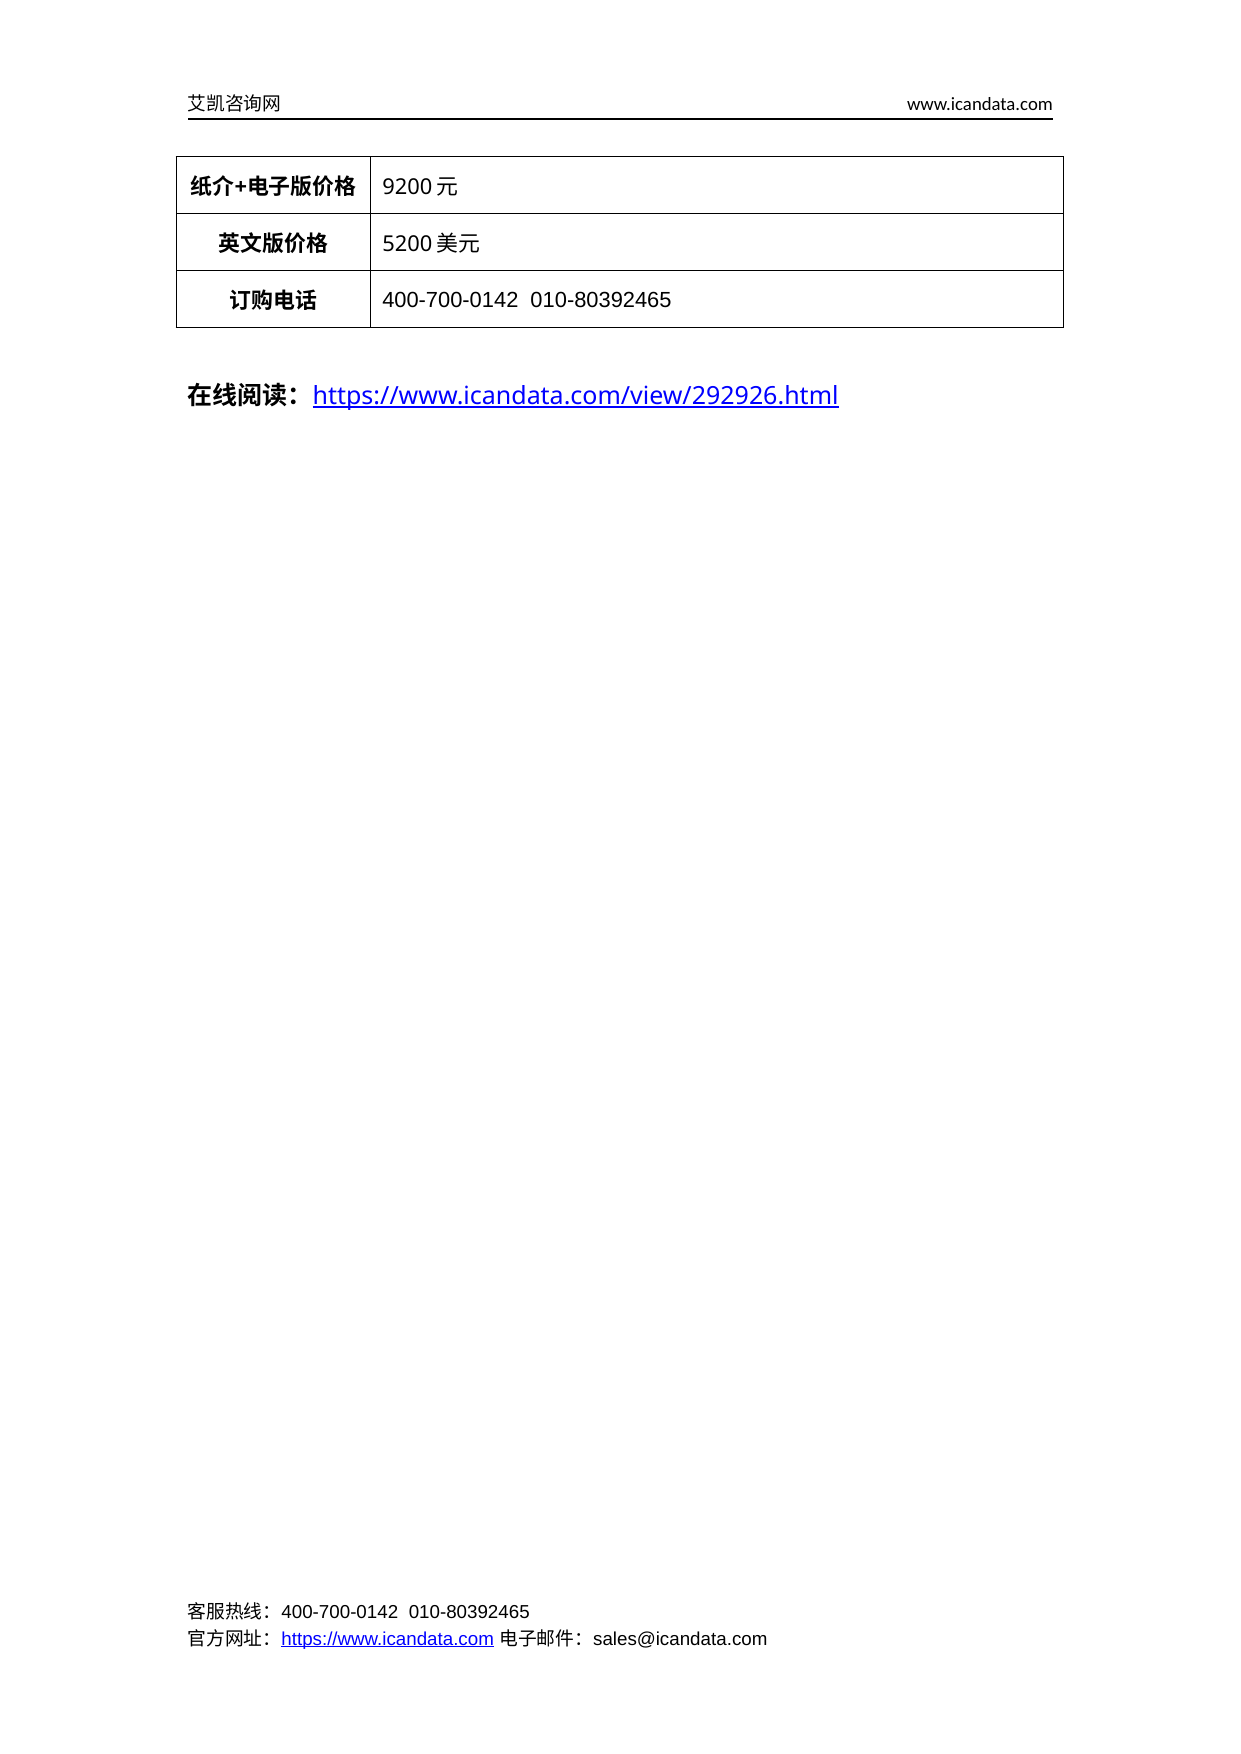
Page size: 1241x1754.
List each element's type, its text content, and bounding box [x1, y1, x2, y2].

table_cell 5200美元 [371, 214, 1063, 270]
table_cell 9200元 [371, 157, 1063, 213]
table_cell 纸介+电子版价格 [177, 157, 370, 213]
table_cell 400-700-0142 010-80392465 [371, 271, 1063, 327]
text 在线阅读：https://www.icandata.com/view/292926.html [187, 361, 1053, 426]
table_cell 英文版价格 [177, 214, 370, 270]
table_cell 订购电话 [177, 271, 370, 327]
